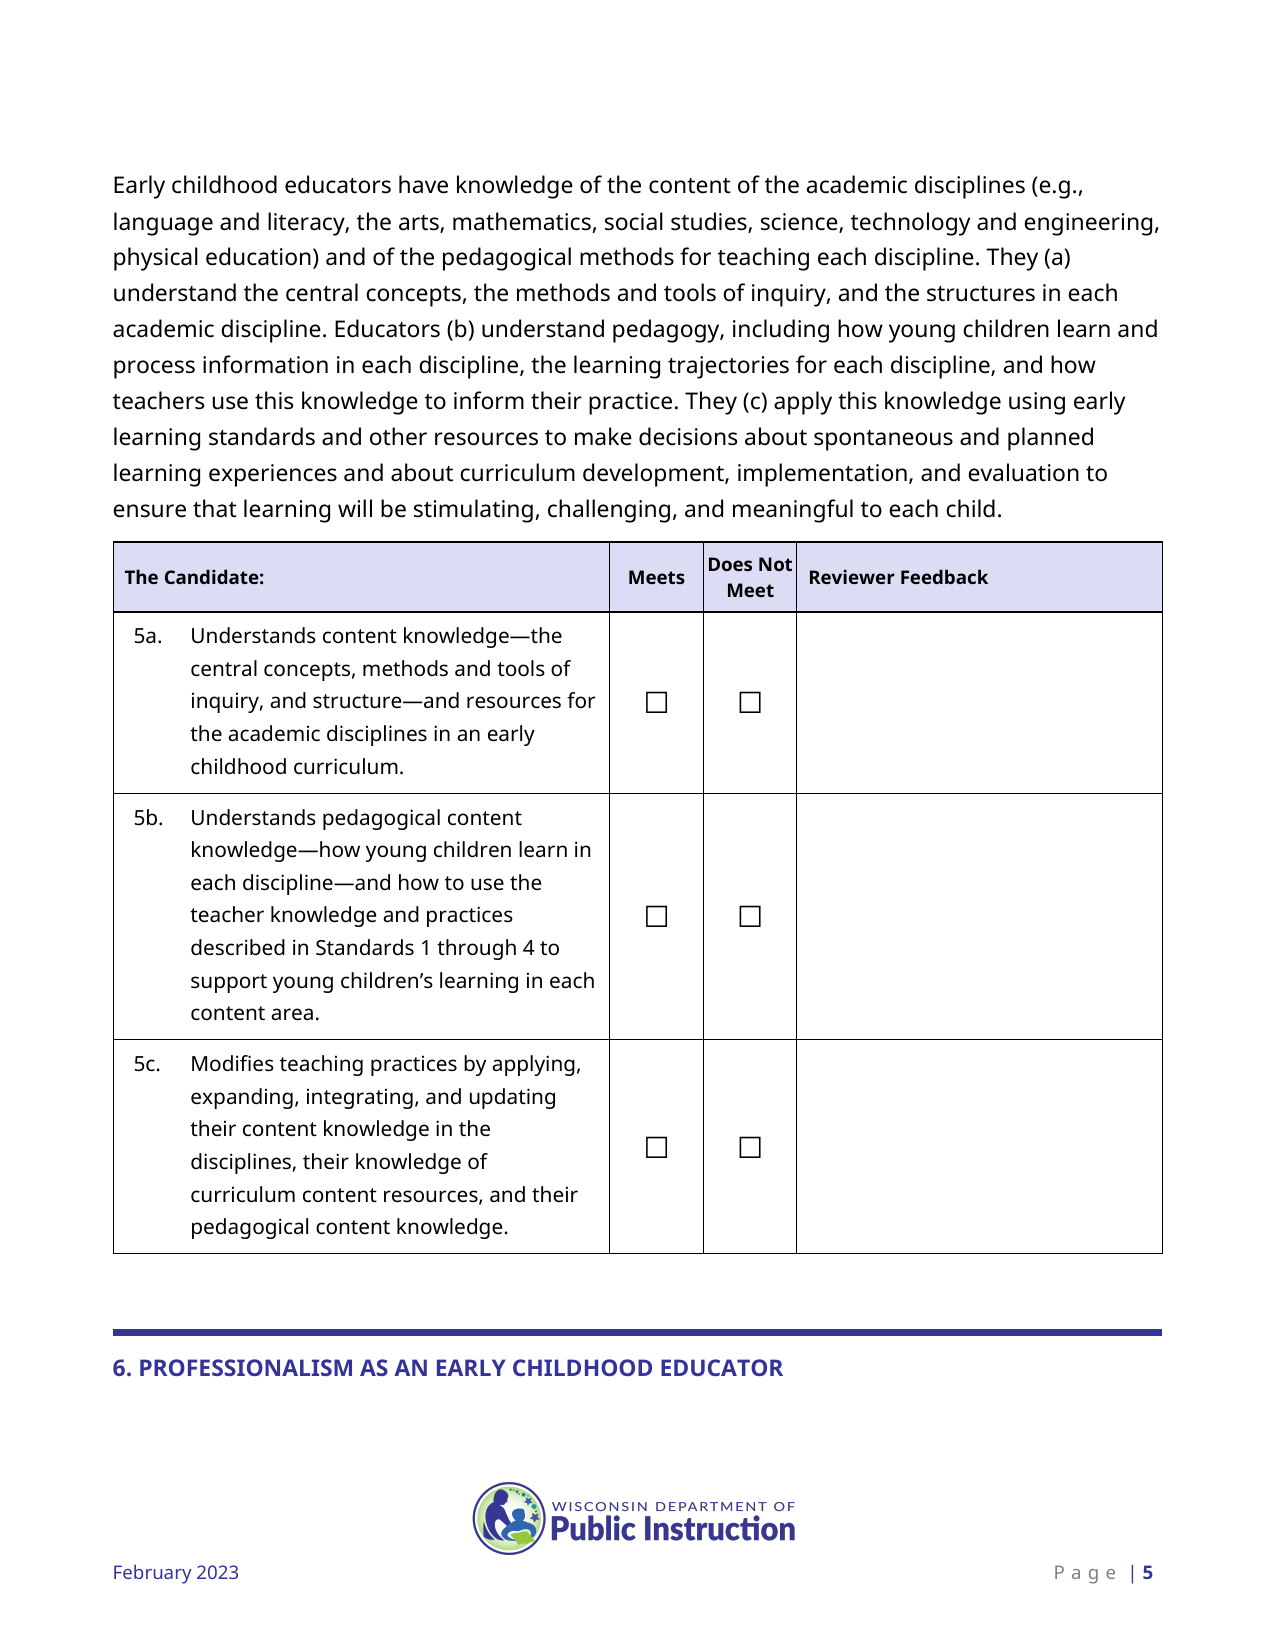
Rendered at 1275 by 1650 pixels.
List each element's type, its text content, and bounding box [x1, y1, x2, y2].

table_cell ☐ [610, 1040, 703, 1253]
table_cell ☐ [704, 794, 796, 1039]
table_header Reviewer Feedback [797, 543, 1162, 611]
table_header The Candidate: [114, 543, 609, 611]
picture [468, 1478, 807, 1560]
table_cell ☐ [704, 1040, 796, 1253]
table_header Does Not Meet [704, 543, 796, 611]
table_header Meets [610, 543, 703, 611]
table_cell ☐ [610, 613, 703, 793]
table_cell [797, 1040, 1162, 1253]
subtitle 6. PROFESSIONALISM AS AN EARLY CHILDHOOD EDUCATOR [112, 1330, 1162, 1383]
table_cell 5c. Modifies teaching practices by applying, expanding, integrating, and updating their content knowledge in the disciplines, their knowledge of curriculum content resources, and their pedagogical content knowledge. [114, 1040, 609, 1253]
table_cell 5b. Understands pedagogical content knowledge—how young children learn in each discipline—and how to use the teacher knowledge and practices described in Standards 1 through 4 to support young children’s learning in each content area. [114, 794, 609, 1039]
table_cell ☐ [704, 613, 796, 793]
table_cell [797, 794, 1162, 1039]
table_cell ☐ [610, 794, 703, 1039]
text Early childhood educators have knowledge of the content of the academic disciplines (e.g., language and literacy, the arts, mathematics, social studies, science, technology and engineering, physical education) and of the pedagogical methods for teaching each discipline. They (a) understand the central concepts, the methods and tools of inquiry, and the structures in each academic discipline. Educators (b) understand pedagogy, including how young children learn and process information in each discipline, the learning trajectories for each discipline, and how teachers use this knowledge to inform their practice. They (c) apply this knowledge using early learning standards and other resources to make decisions about spontaneous and planned learning experiences and about curriculum development, implementation, and evaluation to ensure that learning will be stimulating, challenging, and meaningful to each child. [112, 169, 1162, 524]
table_cell [797, 613, 1162, 793]
table_cell 5a. Understands content knowledge—the central concepts, methods and tools of inquiry, and structure—and resources for the academic disciplines in an early childhood curriculum. [114, 613, 609, 793]
